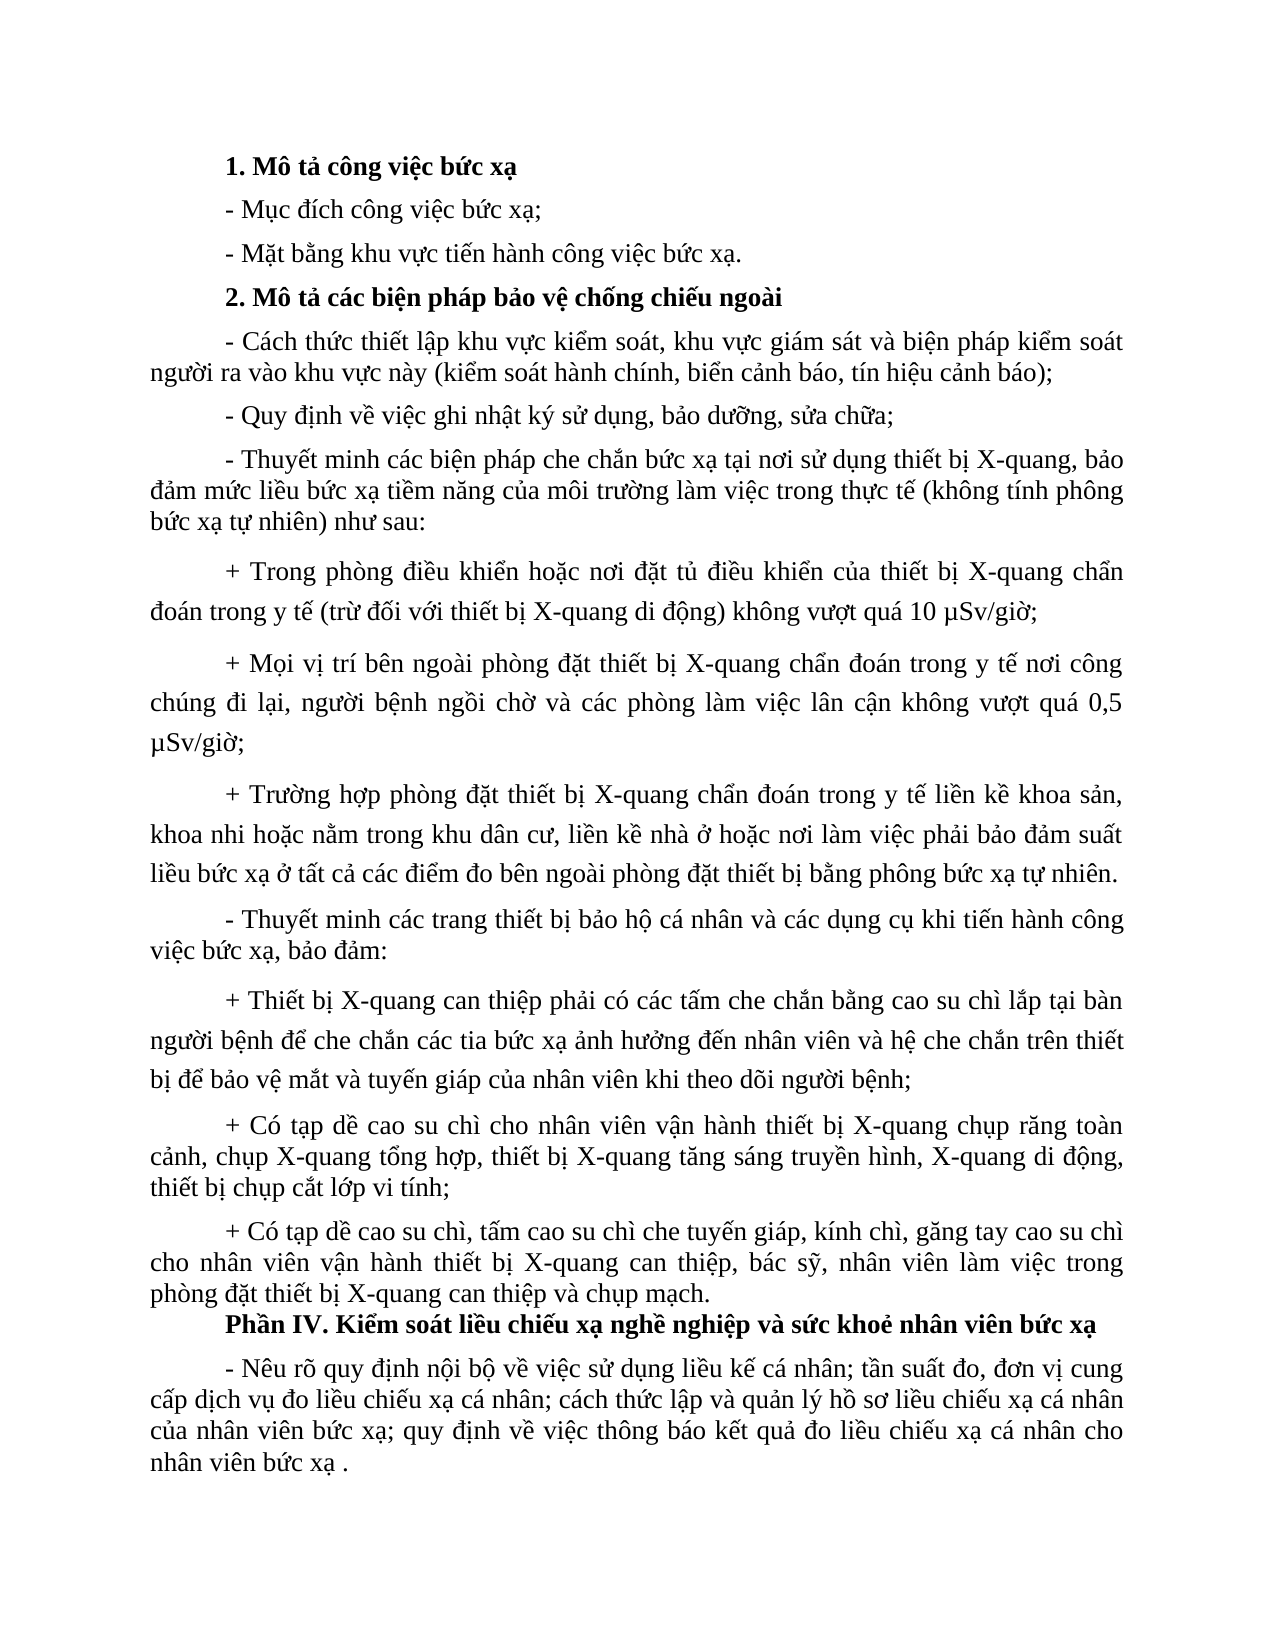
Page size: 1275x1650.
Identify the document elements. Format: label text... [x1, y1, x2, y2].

text 1. Mô tả công việc bức xạ [150, 150, 1125, 181]
text Phần IV. Kiểm soát liều chiếu xạ nghề nghiệp và sức khoẻ nhân viên bức xạ [150, 1308, 1125, 1340]
text + Có tạp dề cao su chì, tấm cao su chì che tuyến giáp, kính chì, găng tay cao su chì cho nhân viên vận hành thiết bị X-quang can thiệp, bác sỹ, nhân viên làm việc trong phòng đặt thiết bị X-quang can thiệp và chụp mạch. [150, 1215, 1125, 1308]
text - Mặt bằng khu vực tiến hành công việc bức xạ. [150, 237, 1125, 268]
text - Mục đích công việc bức xạ; [150, 194, 1125, 225]
text + Mọi vị trí bên ngoài phòng đặt thiết bị X-quang chẩn đoán trong y tế nơi công chúng đi lại, người bệnh ngồi chờ và các phòng làm việc lân cận không vượt quá 0,5 µSv/giờ; [150, 641, 1125, 759]
text + Có tạp dề cao su chì cho nhân viên vận hành thiết bị X-quang chụp răng toàn cảnh, chụp X-quang tổng hợp, thiết bị X-quang tăng sáng truyền hình, X-quang di động, thiết bị chụp cắt lớp vi tính; [150, 1109, 1125, 1203]
text - Thuyết minh các trang thiết bị bảo hộ cá nhân và các dụng cụ khi tiến hành công việc bức xạ, bảo đảm: [150, 903, 1125, 965]
text + Thiết bị X-quang can thiệp phải có các tấm che chắn bằng cao su chì lắp tại bàn người bệnh để che chắn các tia bức xạ ảnh hưởng đến nhân viên và hệ che chắn trên thiết bị để bảo vệ mắt và tuyến giáp của nhân viên khi theo dõi người bệnh; [150, 978, 1125, 1097]
text - Thuyết minh các biện pháp che chắn bức xạ tại nơi sử dụng thiết bị X-quang, bảo đảm mức liều bức xạ tiềm năng của môi trường làm việc trong thực tế (không tính phông bức xạ tự nhiên) như sau: [150, 443, 1125, 536]
text - Cách thức thiết lập khu vực kiểm soát, khu vực giám sát và biện pháp kiểm soát người ra vào khu vực này (kiểm soát hành chính, biển cảnh báo, tín hiệu cảnh báo); [150, 324, 1125, 387]
text - Quy định về việc ghi nhật ký sử dụng, bảo dưỡng, sửa chữa; [150, 399, 1125, 431]
text - Nêu rõ quy định nội bộ về việc sử dụng liều kế cá nhân; tần suất đo, đơn vị cung cấp dịch vụ đo liều chiếu xạ cá nhân; cách thức lập và quản lý hồ sơ liều chiếu xạ cá nhân của nhân viên bức xạ; quy định về việc thông báo kết quả đo liều chiếu xạ cá nhân cho nhân viên bức xạ . [150, 1352, 1125, 1477]
text 2. Mô tả các biện pháp bảo vệ chống chiếu ngoài [150, 281, 1125, 312]
text + Trường hợp phòng đặt thiết bị X-quang chẩn đoán trong y tế liền kề khoa sản, khoa nhi hoặc nằm trong khu dân cư, liền kề nhà ở hoặc nơi làm việc phải bảo đảm suất liều bức xạ ở tất cả các điểm đo bên ngoài phòng đặt thiết bị bằng phông bức xạ tự nhiên. [150, 772, 1125, 891]
text + Trong phòng điều khiển hoặc nơi đặt tủ điều khiển của thiết bị X-quang chẩn đoán trong y tế (trừ đối với thiết bị X-quang di động) không vượt quá 10 µSv/giờ; [150, 549, 1125, 628]
